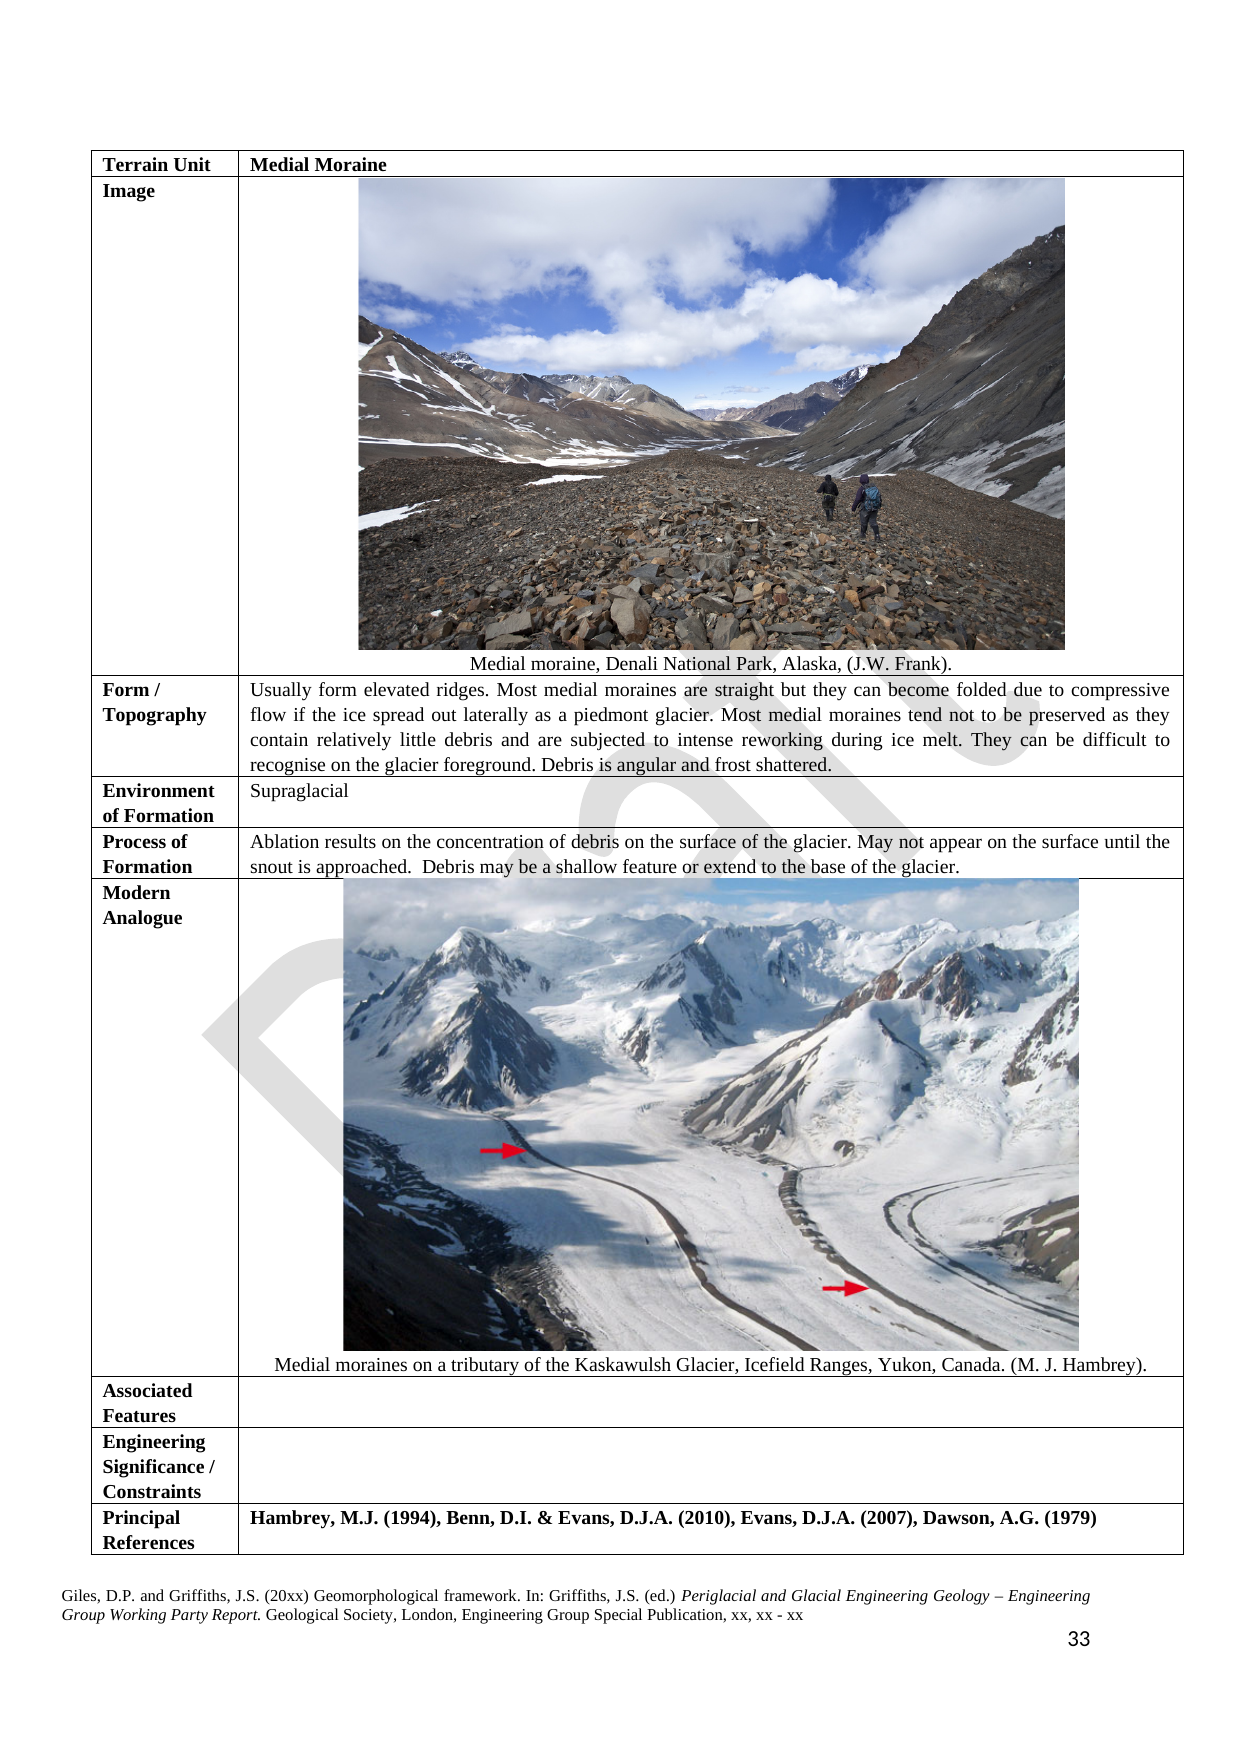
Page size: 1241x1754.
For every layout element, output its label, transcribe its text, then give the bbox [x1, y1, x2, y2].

table_cell Medial Moraine [239, 151, 1183, 176]
table_cell Modern Analogue [92, 879, 238, 1376]
table_cell Supraglacial [239, 777, 1183, 827]
table_cell Medial moraines on a tributary of the Kaskawulsh Glacier, Icefield Ranges, Yukon, Canada. (M. J. Hambrey). [239, 879, 1183, 1376]
table_cell Form / Topography [92, 676, 238, 776]
table_cell Usually form elevated ridges. Most medial moraines are straight but they can become folded due to compressive flow if the ice spread out laterally as a piedmont glacier. Most medial moraines tend not to be preserved as they contain relatively little debris and are subjected to intense reworking during ice melt. They can be difficult to recognise on the glacier foreground. Debris is angular and frost shattered. [239, 676, 1183, 776]
table_cell Hambrey, M.J. (1994), Benn, D.I. & Evans, D.J.A. (2010), Evans, D.J.A. (2007), Dawson, A.G. (1979) [239, 1504, 1183, 1554]
table_cell Principal References [92, 1504, 238, 1554]
table_cell Process of Formation [92, 828, 238, 878]
table_cell Terrain Unit [92, 151, 238, 176]
table_cell Associated Features [92, 1377, 238, 1427]
table_cell [239, 1377, 1183, 1427]
table_cell Medial moraine, Denali National Park, Alaska, (J.W. Frank). [239, 177, 1183, 674]
picture [357, 177, 1065, 650]
table_cell Ablation results on the concentration of debris on the surface of the glacier. May not appear on the surface until the snout is approached. Debris may be a shallow feature or extend to the base of the glacier. [239, 828, 1183, 878]
table_cell Engineering Significance / Constraints [92, 1428, 238, 1503]
picture [343, 878, 1079, 1351]
table_cell Environment of Formation [92, 777, 238, 827]
table_cell Image [92, 177, 238, 674]
table_cell [239, 1428, 1183, 1503]
